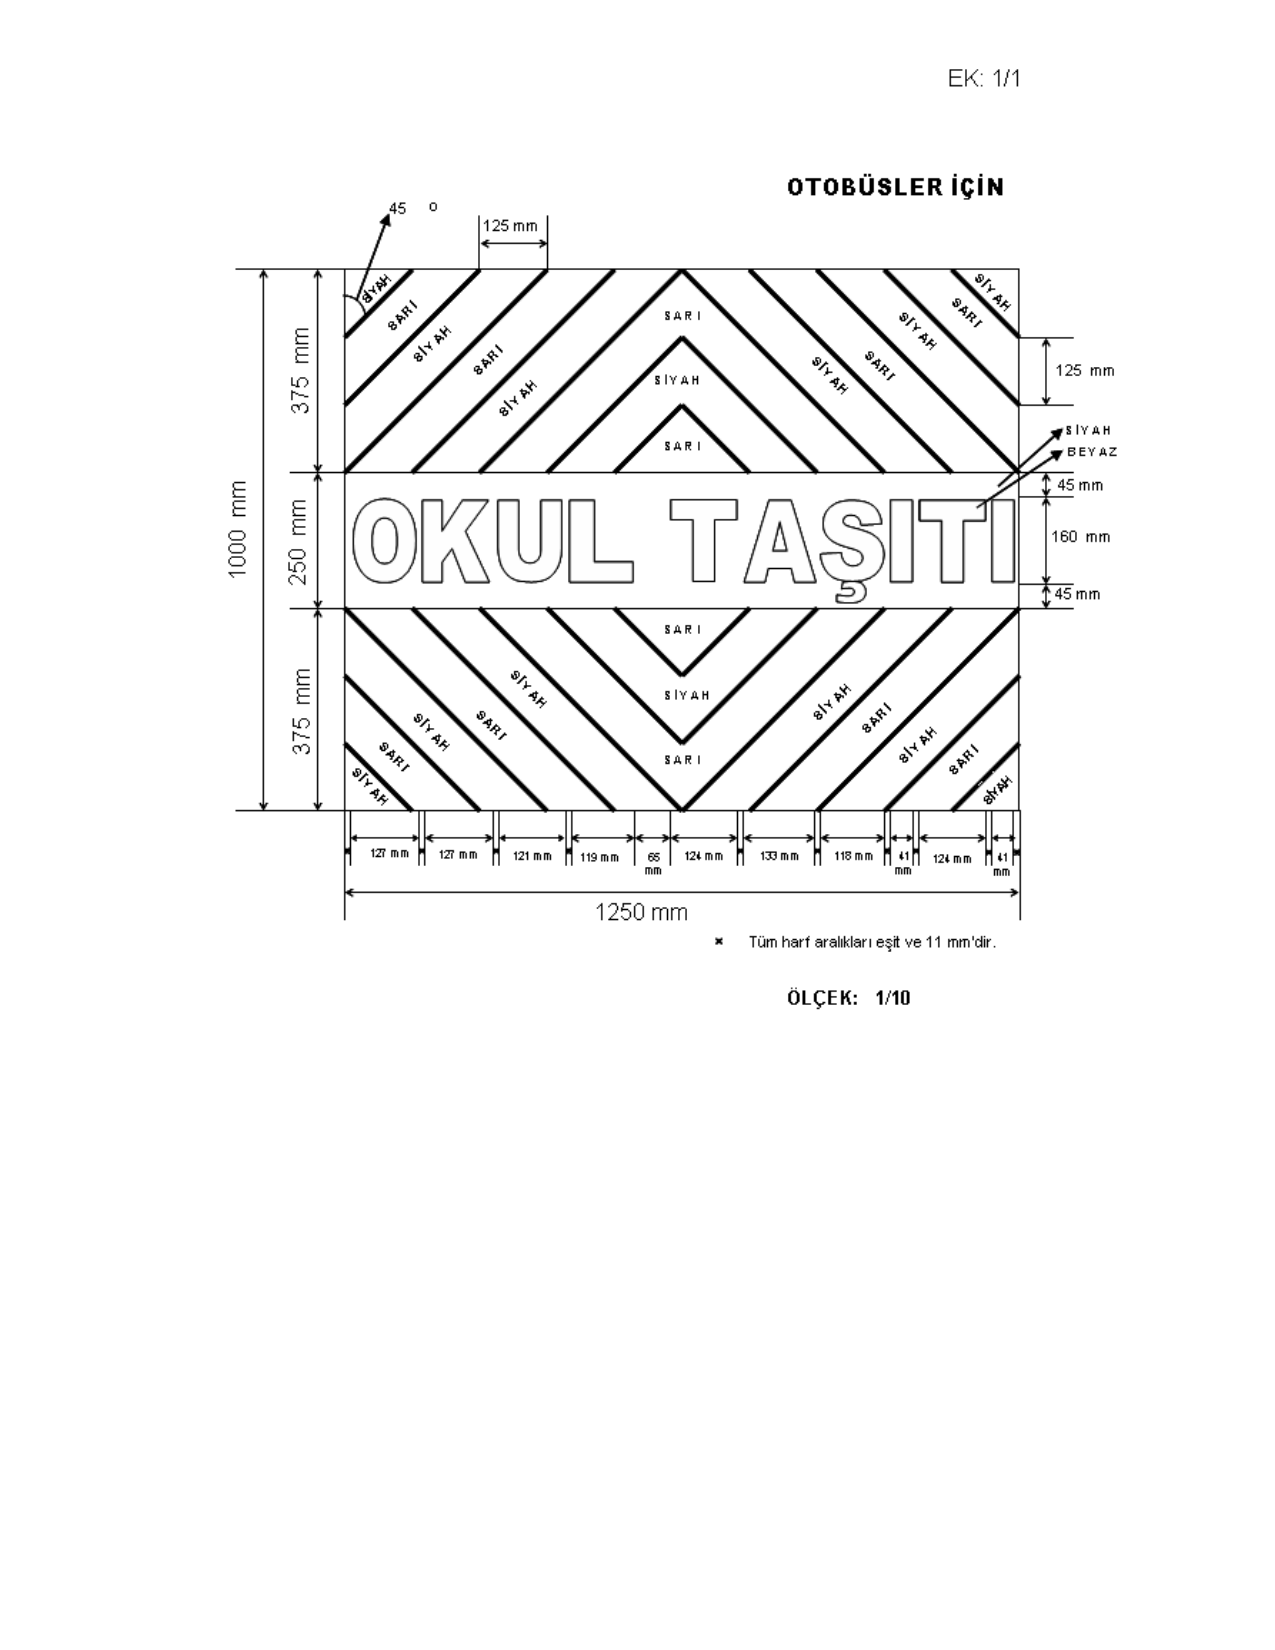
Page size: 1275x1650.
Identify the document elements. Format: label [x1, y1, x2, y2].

picture [210, 59, 1154, 1015]
